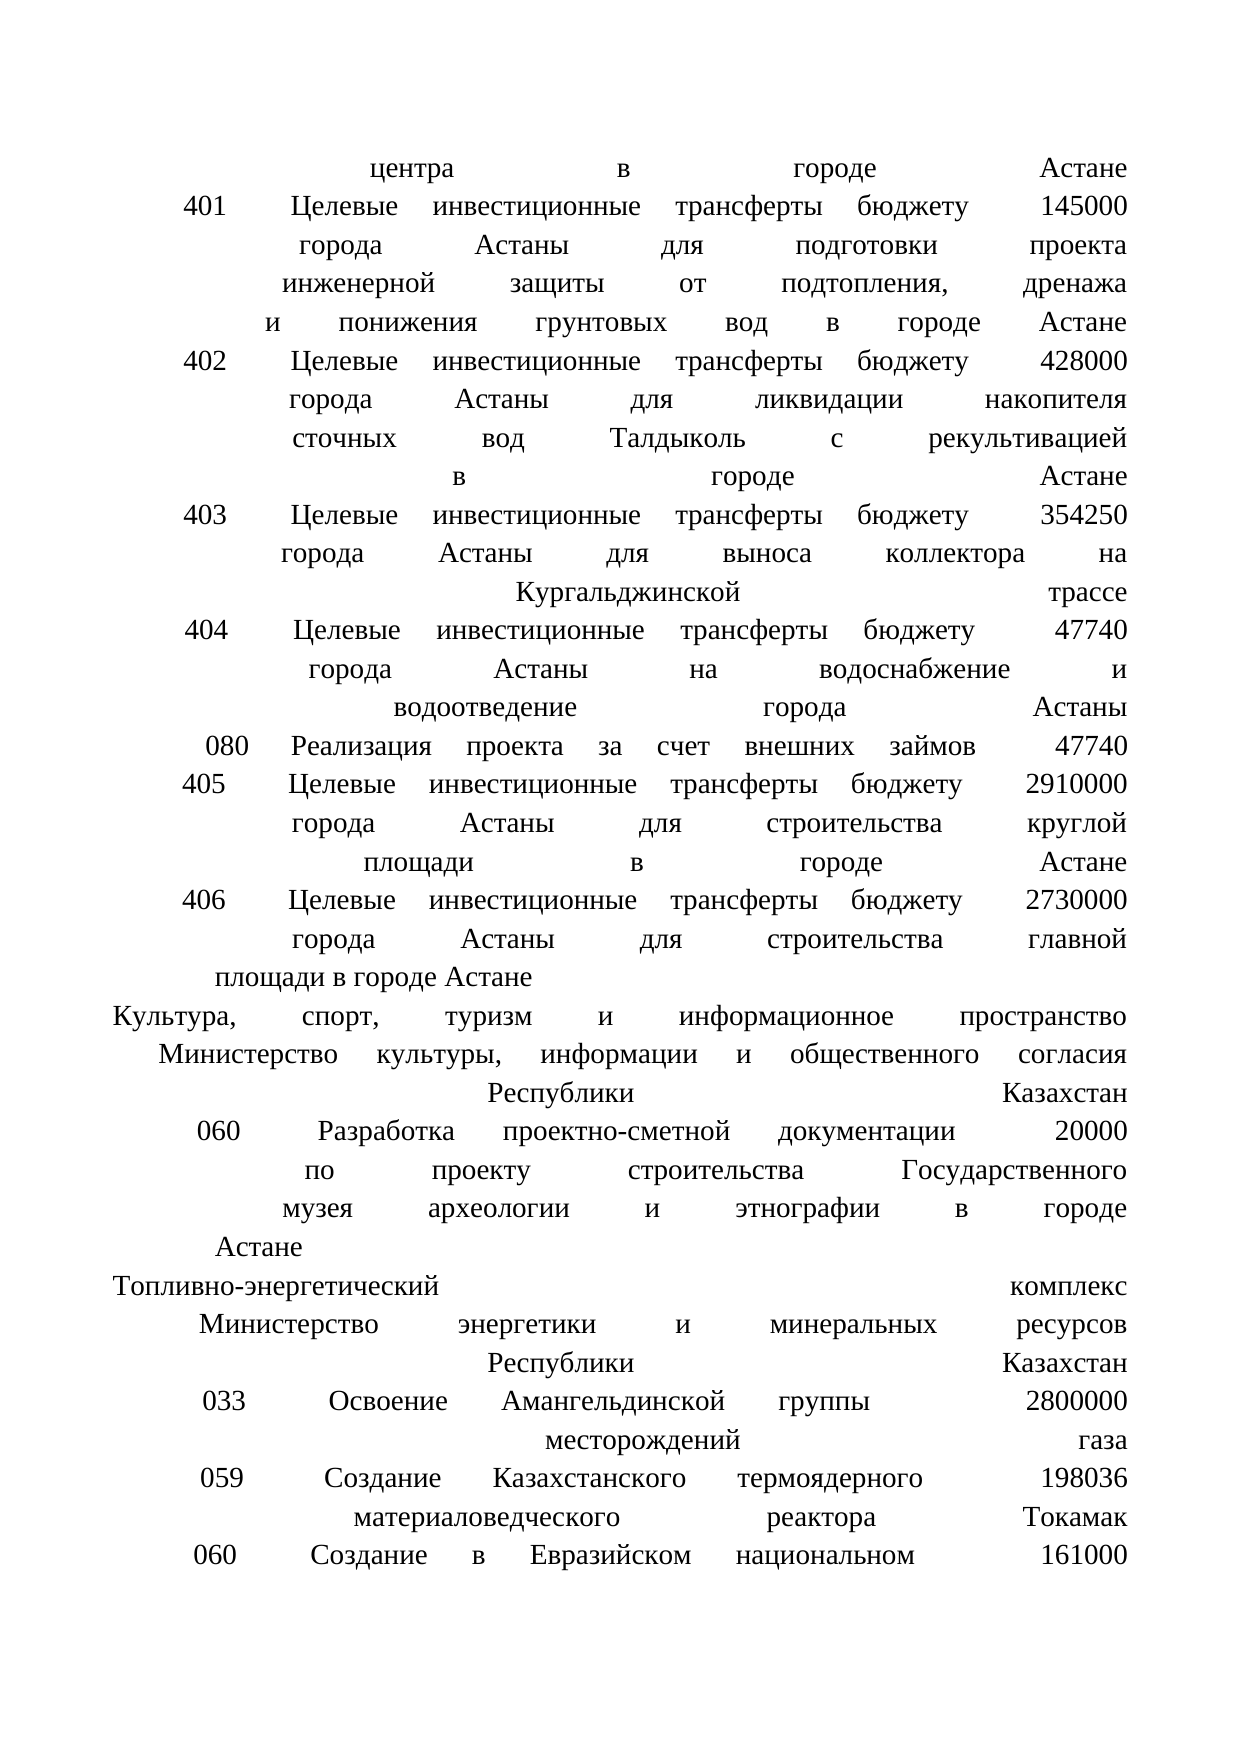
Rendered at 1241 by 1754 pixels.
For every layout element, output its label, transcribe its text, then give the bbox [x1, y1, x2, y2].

text Культура, спорт, туризм и информационное пространство Министерство культуры, информации и общественного согласия Республики Казахстан 060 Разработка проектно-сметной документации 20000 по проекту строительства Государственного музея археологии и этнографии в городе Астане [112, 998, 1128, 1263]
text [112, 1268, 1128, 1571]
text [112, 150, 1128, 993]
